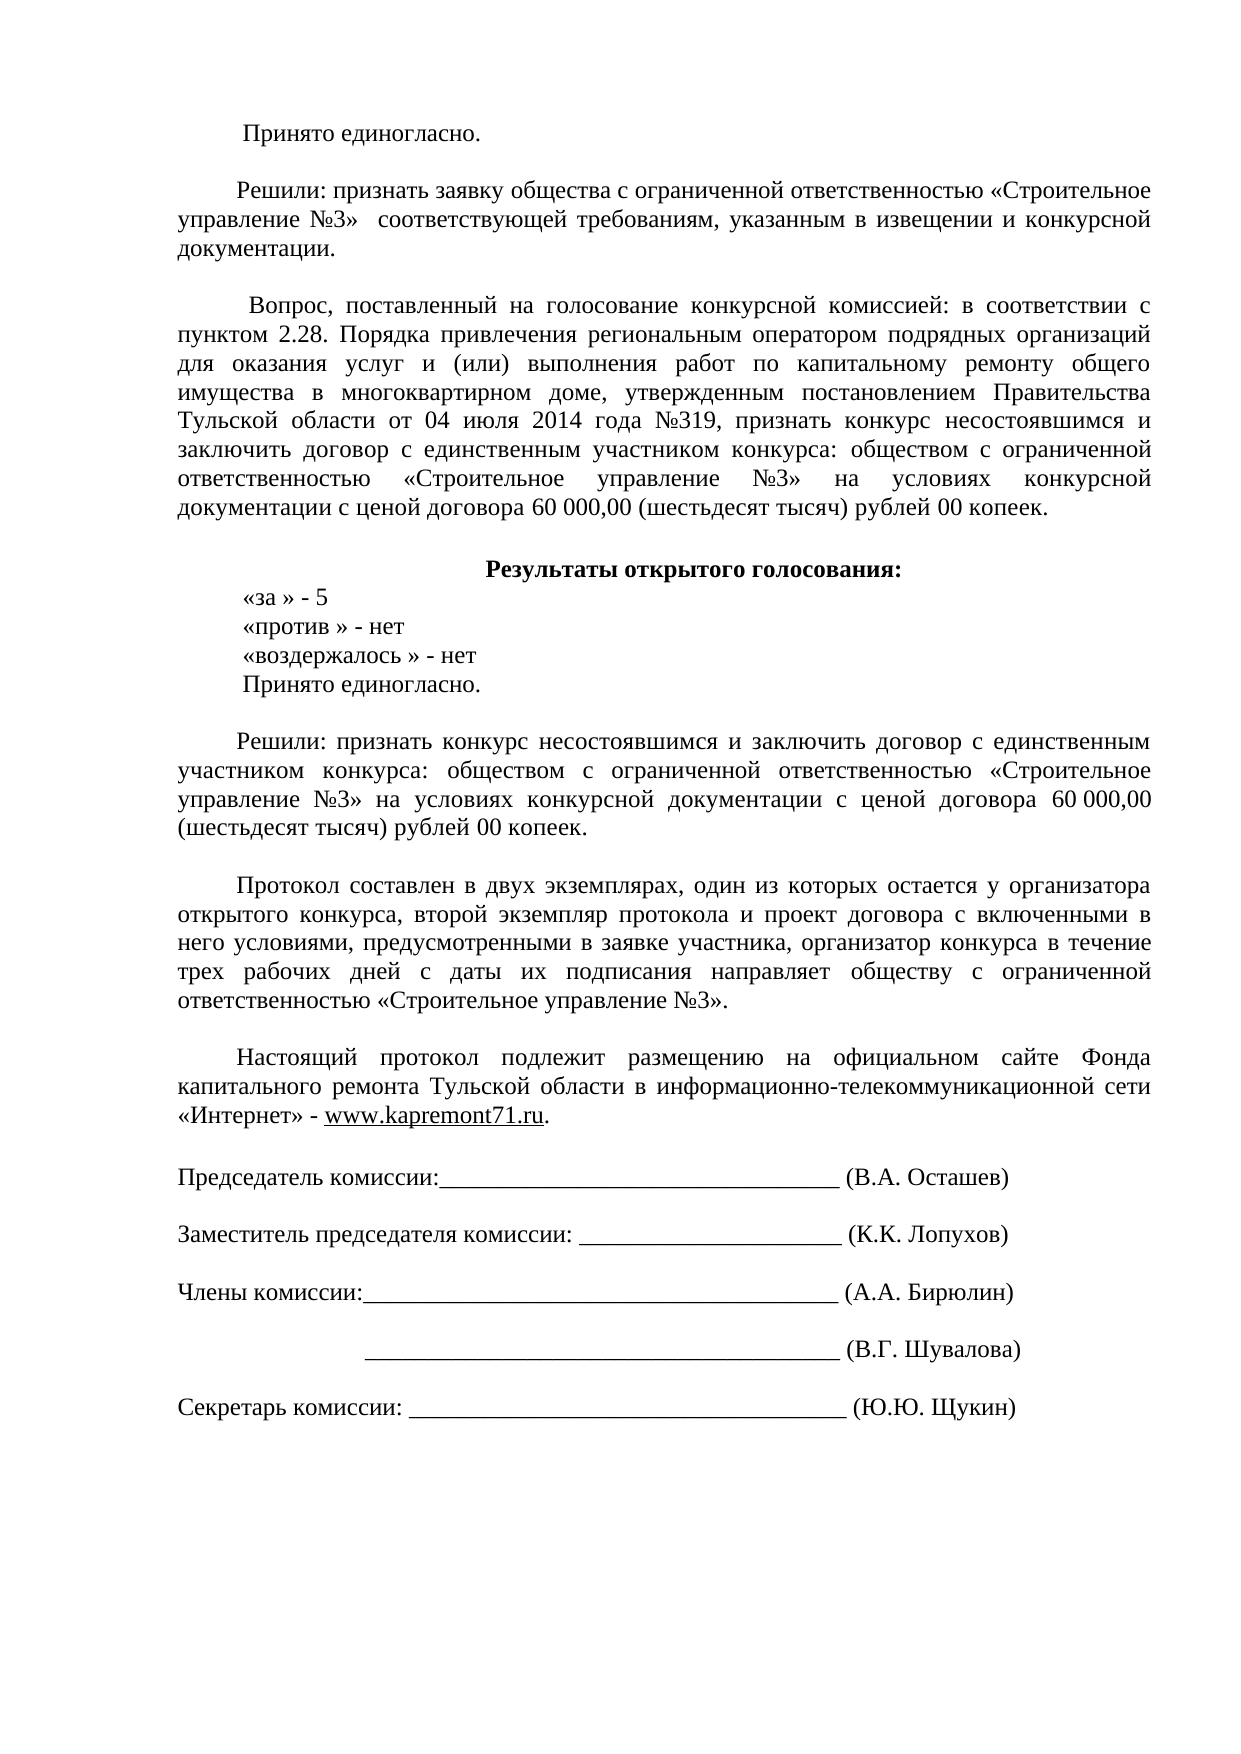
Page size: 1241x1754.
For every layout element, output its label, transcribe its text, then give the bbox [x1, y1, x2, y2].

text «против » - нет [236, 611, 1152, 640]
text «воздержалось » - нет [236, 640, 1152, 669]
text Решили: признать заявку общества с ограниченной ответственностью «Строительное управление №3» соответствующей требованиям, указанным в извещении и конкурсной документации. [177, 176, 1152, 262]
list Результаты открытого голосования: [236, 554, 1152, 582]
text ______________________________________ (В.Г. Шувалова) [177, 1334, 1152, 1363]
text Вопрос, поставленный на голосование конкурсной комиссией: в соответствии с пунктом 2.28. Порядка привлечения региональным оператором подрядных организаций для оказания услуг и (или) выполнения работ по капитальному ремонту общего имущества в многоквартирном доме, утвержденным постановлением Правительства Тульской области от 04 июля 2014 года №319, признать конкурс несостоявшимся и заключить договор с единственным участником конкурса: обществом с ограниченной ответственностью «Строительное управление №3» на условиях конкурсной документации с ценой договора 60 000,00 (шестьдесят тысяч) рублей 00 копеек. [177, 291, 1152, 521]
text Принято единогласно. [236, 669, 1152, 697]
text Решили: признать конкурс несостоявшимся и заключить договор с единственным участником конкурса: обществом с ограниченной ответственностью «Строительное управление №3» на условиях конкурсной документации с ценой договора 60 000,00 (шестьдесят тысяч) рублей 00 копеек. [177, 726, 1152, 841]
text Протокол составлен в двух экземплярах, один из которых остается у организатора открытого конкурса, второй экземпляр протокола и проект договора с включенными в него условиями, предусмотренными в заявке участника, организатор конкурса в течение трех рабочих дней с даты их подписания направляет обществу с ограниченной ответственностью «Строительное управление №3». [177, 870, 1152, 1014]
text Секретарь комиссии: ___________________________________ (Ю.Ю. Щукин) [177, 1392, 1152, 1420]
text Заместитель председателя комиссии: _____________________ (К.К. Лопухов) [177, 1219, 1152, 1248]
text Настоящий протокол подлежит размещению на официальном сайте Фонда капитального ремонта Тульской области в информационно-телекоммуникационной сети «Интернет» - www.kapremont71.ru. [177, 1042, 1152, 1129]
text Члены комиссии:______________________________________ (А.А. Бирюлин) [177, 1277, 1152, 1305]
text Председатель комиссии:________________________________ (В.А. Осташев) [177, 1162, 1152, 1190]
text «за » - 5 [236, 582, 1152, 611]
text Принято единогласно. [236, 118, 1152, 147]
